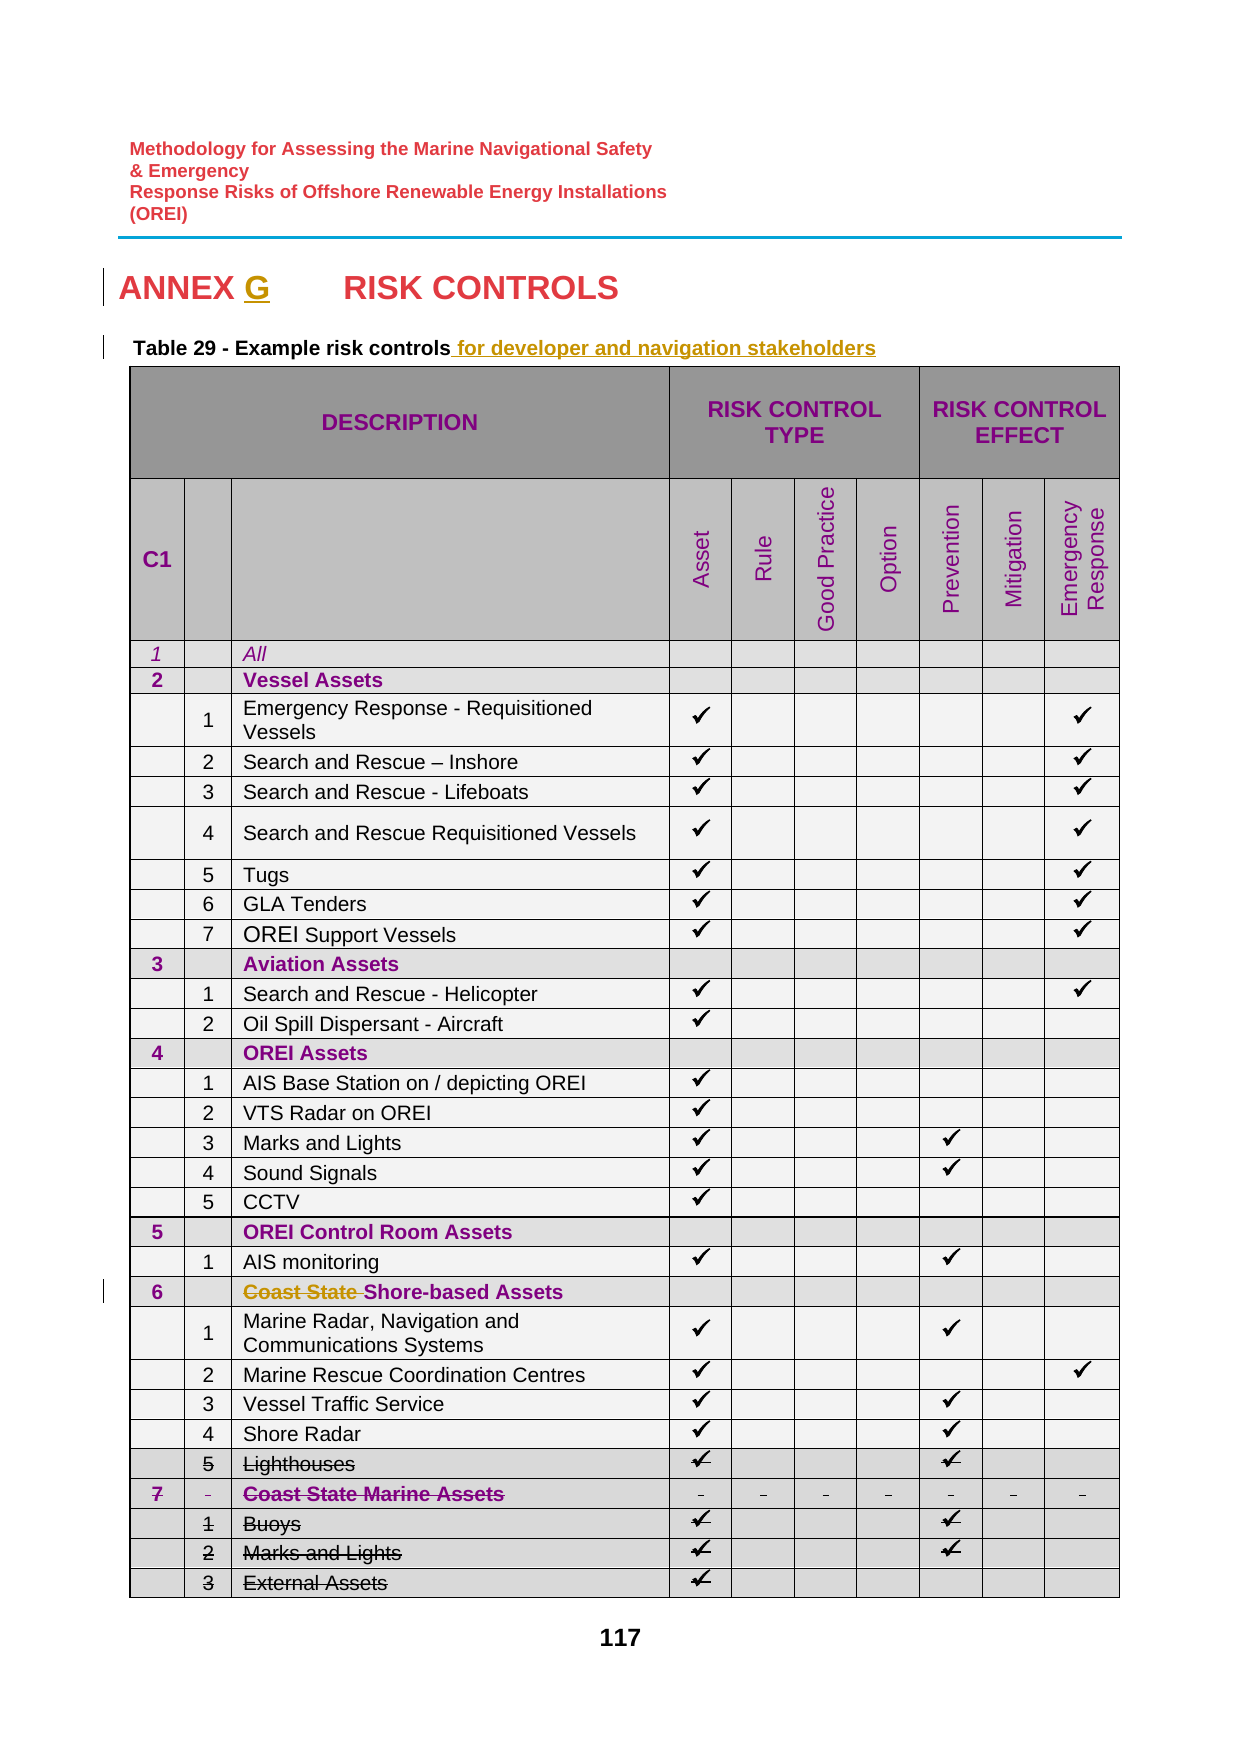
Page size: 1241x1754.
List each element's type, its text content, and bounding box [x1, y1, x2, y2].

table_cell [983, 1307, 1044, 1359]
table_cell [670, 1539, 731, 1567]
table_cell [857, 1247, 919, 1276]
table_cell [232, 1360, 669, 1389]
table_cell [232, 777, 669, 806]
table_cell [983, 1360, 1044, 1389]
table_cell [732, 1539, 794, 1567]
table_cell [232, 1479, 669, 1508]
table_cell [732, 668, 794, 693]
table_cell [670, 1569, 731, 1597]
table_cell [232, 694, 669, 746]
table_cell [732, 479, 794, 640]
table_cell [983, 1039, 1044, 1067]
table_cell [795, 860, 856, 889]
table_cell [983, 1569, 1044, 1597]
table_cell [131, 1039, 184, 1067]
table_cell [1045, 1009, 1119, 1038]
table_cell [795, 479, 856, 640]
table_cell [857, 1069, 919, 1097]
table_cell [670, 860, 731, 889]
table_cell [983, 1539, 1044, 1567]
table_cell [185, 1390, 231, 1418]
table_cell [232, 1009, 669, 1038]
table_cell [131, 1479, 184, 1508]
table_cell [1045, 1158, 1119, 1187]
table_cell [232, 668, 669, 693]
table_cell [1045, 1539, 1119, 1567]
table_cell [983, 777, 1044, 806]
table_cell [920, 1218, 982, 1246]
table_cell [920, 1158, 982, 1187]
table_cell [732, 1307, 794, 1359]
text Table 29 - Example risk controls [133, 335, 1122, 359]
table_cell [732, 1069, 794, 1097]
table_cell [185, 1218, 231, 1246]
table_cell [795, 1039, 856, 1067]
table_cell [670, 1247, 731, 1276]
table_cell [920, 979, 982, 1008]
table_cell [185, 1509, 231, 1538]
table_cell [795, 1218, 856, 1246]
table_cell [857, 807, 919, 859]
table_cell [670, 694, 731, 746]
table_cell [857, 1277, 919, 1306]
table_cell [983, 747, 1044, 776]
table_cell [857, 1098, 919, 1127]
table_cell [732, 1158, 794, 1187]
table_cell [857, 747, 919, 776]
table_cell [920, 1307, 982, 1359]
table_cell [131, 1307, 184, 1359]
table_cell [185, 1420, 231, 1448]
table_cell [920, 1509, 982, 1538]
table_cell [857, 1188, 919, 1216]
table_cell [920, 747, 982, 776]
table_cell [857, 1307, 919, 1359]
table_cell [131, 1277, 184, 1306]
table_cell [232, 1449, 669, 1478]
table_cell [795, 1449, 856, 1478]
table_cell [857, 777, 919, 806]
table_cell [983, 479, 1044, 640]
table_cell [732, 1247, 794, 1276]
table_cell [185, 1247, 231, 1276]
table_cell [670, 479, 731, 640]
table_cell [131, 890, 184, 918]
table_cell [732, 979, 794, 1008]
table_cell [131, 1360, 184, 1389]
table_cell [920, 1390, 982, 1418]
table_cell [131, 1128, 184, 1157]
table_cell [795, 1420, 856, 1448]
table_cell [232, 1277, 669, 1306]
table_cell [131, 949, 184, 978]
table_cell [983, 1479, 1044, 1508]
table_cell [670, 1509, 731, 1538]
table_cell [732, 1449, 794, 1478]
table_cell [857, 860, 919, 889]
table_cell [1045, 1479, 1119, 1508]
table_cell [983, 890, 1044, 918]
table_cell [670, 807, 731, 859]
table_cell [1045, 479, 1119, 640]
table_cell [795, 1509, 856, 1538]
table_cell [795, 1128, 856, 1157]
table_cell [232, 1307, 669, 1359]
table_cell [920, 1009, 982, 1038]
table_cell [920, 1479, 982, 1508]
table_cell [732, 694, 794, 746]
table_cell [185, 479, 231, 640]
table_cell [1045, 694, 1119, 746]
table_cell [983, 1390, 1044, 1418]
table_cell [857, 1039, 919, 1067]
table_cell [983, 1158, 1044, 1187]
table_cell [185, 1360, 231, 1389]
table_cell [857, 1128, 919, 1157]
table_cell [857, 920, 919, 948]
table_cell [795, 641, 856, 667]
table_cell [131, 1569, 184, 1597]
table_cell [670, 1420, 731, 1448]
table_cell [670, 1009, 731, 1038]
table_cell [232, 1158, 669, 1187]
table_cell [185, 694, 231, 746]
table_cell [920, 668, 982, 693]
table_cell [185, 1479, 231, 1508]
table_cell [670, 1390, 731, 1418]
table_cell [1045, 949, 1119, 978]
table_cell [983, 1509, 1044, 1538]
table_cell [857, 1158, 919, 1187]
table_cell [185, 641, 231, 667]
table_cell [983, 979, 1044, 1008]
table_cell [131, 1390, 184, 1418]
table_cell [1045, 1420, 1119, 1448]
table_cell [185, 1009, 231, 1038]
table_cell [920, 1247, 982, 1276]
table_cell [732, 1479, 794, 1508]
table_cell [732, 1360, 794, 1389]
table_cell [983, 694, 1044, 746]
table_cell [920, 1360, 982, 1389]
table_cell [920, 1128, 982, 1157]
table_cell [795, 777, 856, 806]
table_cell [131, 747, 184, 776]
subtitle ANNEX RISK CONTROLS [118, 268, 1122, 306]
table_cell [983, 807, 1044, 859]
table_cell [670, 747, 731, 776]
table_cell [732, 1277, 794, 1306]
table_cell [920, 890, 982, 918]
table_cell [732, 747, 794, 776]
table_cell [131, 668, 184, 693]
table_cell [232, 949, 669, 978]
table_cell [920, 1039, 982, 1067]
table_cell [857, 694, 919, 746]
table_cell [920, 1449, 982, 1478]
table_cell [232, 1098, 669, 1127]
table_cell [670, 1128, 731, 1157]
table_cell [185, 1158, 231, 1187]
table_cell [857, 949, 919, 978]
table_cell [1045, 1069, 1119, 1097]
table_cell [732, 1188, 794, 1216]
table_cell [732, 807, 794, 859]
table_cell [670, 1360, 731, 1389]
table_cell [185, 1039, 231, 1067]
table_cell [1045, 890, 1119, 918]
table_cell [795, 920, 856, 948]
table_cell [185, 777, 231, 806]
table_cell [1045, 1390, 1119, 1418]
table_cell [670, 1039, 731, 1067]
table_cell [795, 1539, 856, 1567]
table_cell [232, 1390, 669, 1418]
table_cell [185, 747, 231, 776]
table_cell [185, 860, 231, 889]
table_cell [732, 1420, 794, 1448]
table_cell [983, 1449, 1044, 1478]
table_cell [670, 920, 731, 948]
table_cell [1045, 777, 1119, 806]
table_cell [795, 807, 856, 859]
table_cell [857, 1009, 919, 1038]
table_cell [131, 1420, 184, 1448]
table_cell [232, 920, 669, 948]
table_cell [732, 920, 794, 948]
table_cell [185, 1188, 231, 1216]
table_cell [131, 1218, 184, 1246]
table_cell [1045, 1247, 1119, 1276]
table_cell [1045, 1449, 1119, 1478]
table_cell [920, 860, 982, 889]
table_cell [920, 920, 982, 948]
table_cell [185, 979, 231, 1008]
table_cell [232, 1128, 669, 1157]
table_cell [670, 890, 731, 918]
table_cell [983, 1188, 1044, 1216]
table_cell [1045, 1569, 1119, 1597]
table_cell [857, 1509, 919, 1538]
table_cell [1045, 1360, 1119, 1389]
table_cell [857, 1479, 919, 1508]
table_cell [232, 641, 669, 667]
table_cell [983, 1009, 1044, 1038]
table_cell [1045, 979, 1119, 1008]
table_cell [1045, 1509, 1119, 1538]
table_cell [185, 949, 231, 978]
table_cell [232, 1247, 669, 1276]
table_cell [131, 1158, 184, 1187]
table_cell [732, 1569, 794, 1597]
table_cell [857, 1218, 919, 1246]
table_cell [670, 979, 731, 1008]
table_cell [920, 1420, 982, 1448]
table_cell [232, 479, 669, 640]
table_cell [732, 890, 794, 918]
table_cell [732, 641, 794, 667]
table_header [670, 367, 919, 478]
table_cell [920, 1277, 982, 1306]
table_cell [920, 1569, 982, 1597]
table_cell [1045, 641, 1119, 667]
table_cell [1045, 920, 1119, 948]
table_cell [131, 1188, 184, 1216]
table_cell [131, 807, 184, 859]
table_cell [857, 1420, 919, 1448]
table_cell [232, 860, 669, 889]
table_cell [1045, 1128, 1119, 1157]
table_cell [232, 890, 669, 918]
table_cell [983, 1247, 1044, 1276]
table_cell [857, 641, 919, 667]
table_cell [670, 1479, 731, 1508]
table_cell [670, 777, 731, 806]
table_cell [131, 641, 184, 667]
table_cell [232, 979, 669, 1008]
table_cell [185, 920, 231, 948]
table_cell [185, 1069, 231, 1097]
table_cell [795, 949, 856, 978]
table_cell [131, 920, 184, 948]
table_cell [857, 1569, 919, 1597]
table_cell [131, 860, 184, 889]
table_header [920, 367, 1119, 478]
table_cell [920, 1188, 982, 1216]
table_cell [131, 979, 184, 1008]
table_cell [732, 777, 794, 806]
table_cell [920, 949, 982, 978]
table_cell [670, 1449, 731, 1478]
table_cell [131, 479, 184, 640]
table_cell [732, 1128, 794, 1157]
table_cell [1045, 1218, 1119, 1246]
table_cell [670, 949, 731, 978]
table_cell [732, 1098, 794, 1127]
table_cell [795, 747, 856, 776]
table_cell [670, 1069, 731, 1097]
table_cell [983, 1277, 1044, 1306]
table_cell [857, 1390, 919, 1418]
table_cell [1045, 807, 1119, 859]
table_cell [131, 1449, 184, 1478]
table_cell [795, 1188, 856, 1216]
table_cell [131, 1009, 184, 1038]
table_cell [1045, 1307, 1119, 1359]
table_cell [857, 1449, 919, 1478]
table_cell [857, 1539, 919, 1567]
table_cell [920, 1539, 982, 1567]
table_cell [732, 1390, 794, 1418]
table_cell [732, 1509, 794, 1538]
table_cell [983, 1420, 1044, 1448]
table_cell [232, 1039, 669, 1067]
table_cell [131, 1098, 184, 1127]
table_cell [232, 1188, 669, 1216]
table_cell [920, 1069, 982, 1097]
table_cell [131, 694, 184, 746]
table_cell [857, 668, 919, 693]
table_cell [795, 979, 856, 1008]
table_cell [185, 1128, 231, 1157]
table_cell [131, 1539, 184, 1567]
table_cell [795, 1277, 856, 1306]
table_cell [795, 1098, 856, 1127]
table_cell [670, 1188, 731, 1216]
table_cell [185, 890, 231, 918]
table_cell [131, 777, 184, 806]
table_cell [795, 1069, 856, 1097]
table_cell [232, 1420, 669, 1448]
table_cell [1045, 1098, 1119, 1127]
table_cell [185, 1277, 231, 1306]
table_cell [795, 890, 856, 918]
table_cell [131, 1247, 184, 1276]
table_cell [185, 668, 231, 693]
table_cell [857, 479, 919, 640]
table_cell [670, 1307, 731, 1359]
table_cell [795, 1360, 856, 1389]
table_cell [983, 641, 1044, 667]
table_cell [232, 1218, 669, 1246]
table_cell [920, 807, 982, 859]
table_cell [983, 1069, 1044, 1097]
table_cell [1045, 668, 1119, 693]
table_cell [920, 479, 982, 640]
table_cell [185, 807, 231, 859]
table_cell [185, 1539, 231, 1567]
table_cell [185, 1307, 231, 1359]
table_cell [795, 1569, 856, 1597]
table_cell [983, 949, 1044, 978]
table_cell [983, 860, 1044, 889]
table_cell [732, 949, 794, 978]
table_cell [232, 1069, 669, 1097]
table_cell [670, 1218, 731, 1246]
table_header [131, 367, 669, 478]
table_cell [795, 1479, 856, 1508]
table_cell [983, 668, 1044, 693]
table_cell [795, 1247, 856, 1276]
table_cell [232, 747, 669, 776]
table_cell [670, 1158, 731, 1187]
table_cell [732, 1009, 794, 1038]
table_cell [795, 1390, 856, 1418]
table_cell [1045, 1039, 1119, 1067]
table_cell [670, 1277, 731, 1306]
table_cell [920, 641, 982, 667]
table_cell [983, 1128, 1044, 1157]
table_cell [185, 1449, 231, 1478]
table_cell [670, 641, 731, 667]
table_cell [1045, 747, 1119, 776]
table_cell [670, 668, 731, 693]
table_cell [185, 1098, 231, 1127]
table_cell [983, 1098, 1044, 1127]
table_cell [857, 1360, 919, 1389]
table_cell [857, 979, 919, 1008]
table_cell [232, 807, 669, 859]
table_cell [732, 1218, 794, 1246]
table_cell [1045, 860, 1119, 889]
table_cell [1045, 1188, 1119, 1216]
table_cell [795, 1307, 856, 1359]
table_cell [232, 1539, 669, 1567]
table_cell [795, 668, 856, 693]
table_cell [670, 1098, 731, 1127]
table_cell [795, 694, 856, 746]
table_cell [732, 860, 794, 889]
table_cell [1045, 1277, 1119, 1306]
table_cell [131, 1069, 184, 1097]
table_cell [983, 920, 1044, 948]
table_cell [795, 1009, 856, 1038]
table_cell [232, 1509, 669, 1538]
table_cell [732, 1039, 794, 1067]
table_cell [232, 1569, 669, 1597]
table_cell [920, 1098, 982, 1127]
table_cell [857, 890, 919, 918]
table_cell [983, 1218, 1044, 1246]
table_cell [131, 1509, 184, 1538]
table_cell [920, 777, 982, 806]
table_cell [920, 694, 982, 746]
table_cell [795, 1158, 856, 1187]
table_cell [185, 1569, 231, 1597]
